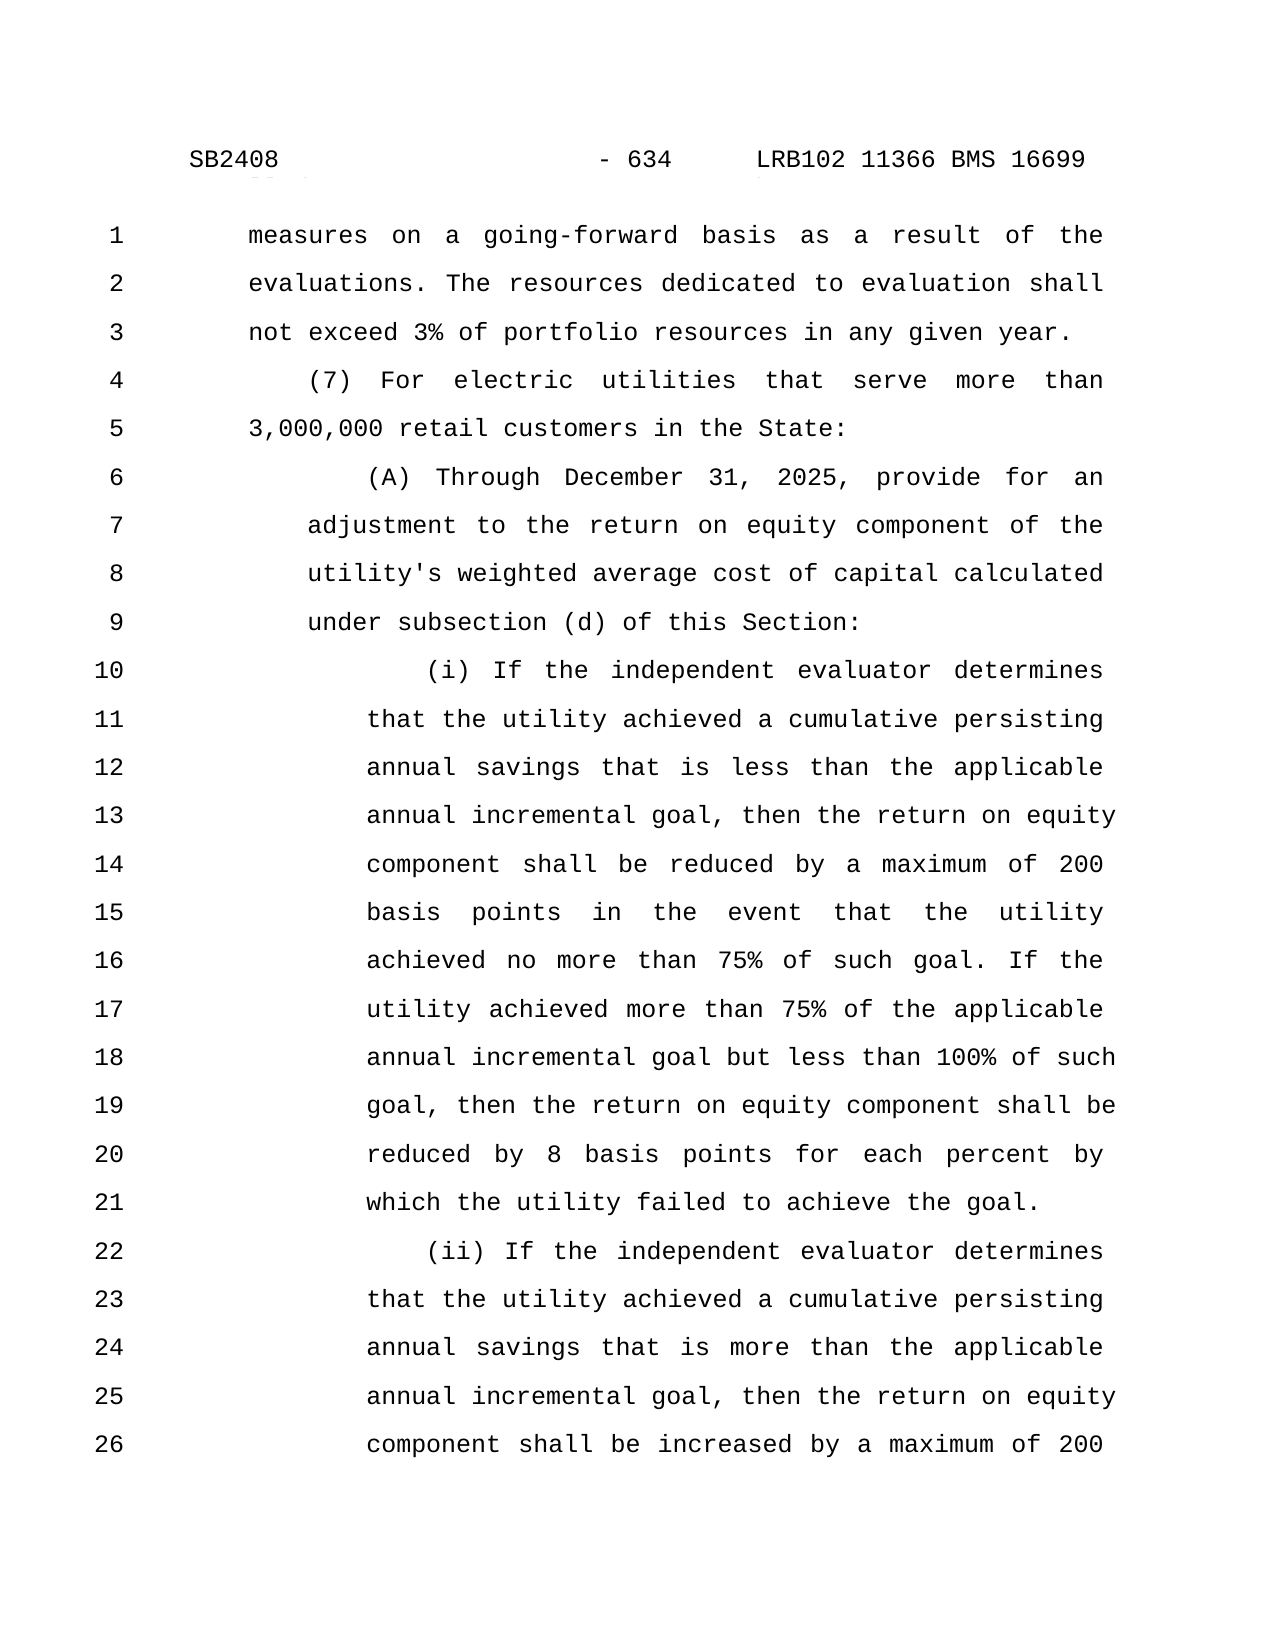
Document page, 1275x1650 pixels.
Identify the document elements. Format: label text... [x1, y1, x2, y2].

list under subsection (d) of this Section: [109, 609, 1121, 638]
list annual incremental goal but less than 100% of such [94, 1045, 1121, 1073]
list that the utility achieved a cumulative persisting [94, 706, 1121, 734]
list (7) For electric utilities that serve more than [109, 367, 1121, 396]
list utility's weighted average cost of capital calculated [109, 561, 1121, 589]
list component shall be reduced by a maximum of 200 [94, 851, 1121, 879]
list reduced by 8 basis points for each percent by [94, 1141, 1121, 1170]
list utility achieved more than 75% of the applicable [94, 996, 1121, 1025]
list achieved no more than 75% of such goal. If the [94, 948, 1121, 976]
list (i) If the independent evaluator determines [94, 658, 1121, 686]
list annual savings that is less than the applicable [94, 754, 1121, 783]
list basis points in the event that the utility [94, 899, 1121, 928]
list annual savings that is more than the applicable [94, 1335, 1121, 1363]
list (ii) If the independent evaluator determines [94, 1238, 1121, 1267]
list that the utility achieved a cumulative persisting [94, 1287, 1121, 1315]
list adjustment to the return on equity component of the [109, 513, 1121, 541]
list component shall be increased by a maximum of 200 [94, 1432, 1121, 1460]
list measures on a going-forward basis as a result of the [109, 222, 1121, 251]
list evaluations. The resources dedicated to evaluation shall [109, 271, 1121, 299]
list annual incremental goal, then the return on equity [94, 1383, 1121, 1412]
list not exceed 3% of portfolio resources in any given year. [109, 319, 1121, 347]
list goal, then the return on equity component shall be [94, 1093, 1121, 1121]
list annual incremental goal, then the return on equity [94, 803, 1121, 831]
list (A) Through December 31, 2025, provide for an [109, 464, 1121, 493]
list 3,000,000 retail customers in the State: [109, 416, 1121, 444]
list which the utility failed to achieve the goal. [94, 1190, 1121, 1218]
